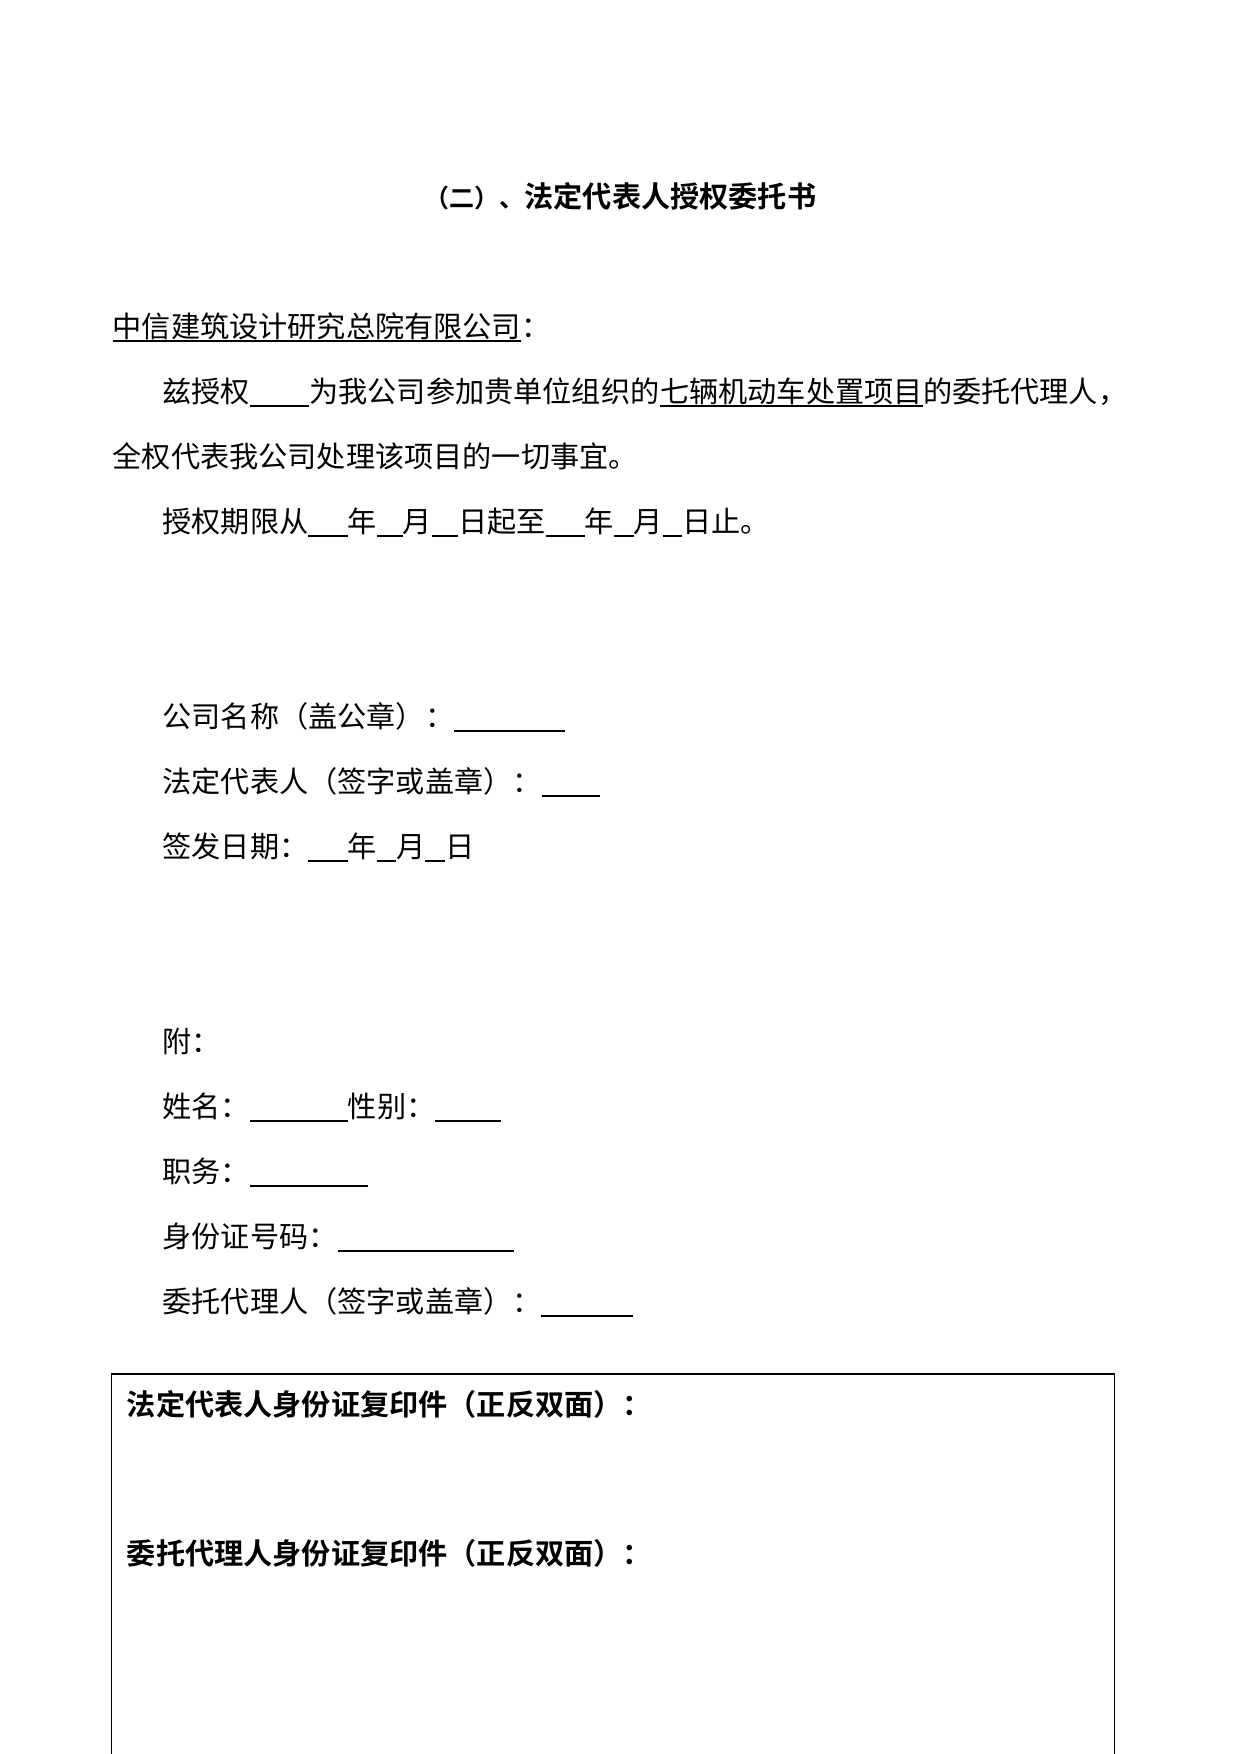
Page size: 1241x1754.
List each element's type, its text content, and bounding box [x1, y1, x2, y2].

text （二）、法定代表人授权委托书 [112, 162, 1128, 227]
text 中信建筑设计研究总院有限公司： [112, 292, 1128, 357]
text 法定代表人（签字或盖章）： [112, 747, 1128, 812]
text 公司名称（盖公章）： [112, 682, 1128, 747]
text 委托代理人（签字或盖章）： [112, 1267, 1128, 1332]
text 附： [112, 1007, 1128, 1072]
text 姓名： 性别： [112, 1072, 1128, 1137]
text 身份证号码： [112, 1202, 1128, 1267]
text 签发日期： 年 月 日 [112, 812, 1128, 877]
text 授权期限从 年 月 日起至 年 月 日止。 [112, 487, 1128, 552]
text 兹授权 为我公司参加贵单位组织的七辆机动车处置项目的委托代理人，全权代表我公司处理该项目的一切事宜。 [112, 357, 1128, 487]
text 职务： [112, 1137, 1128, 1202]
